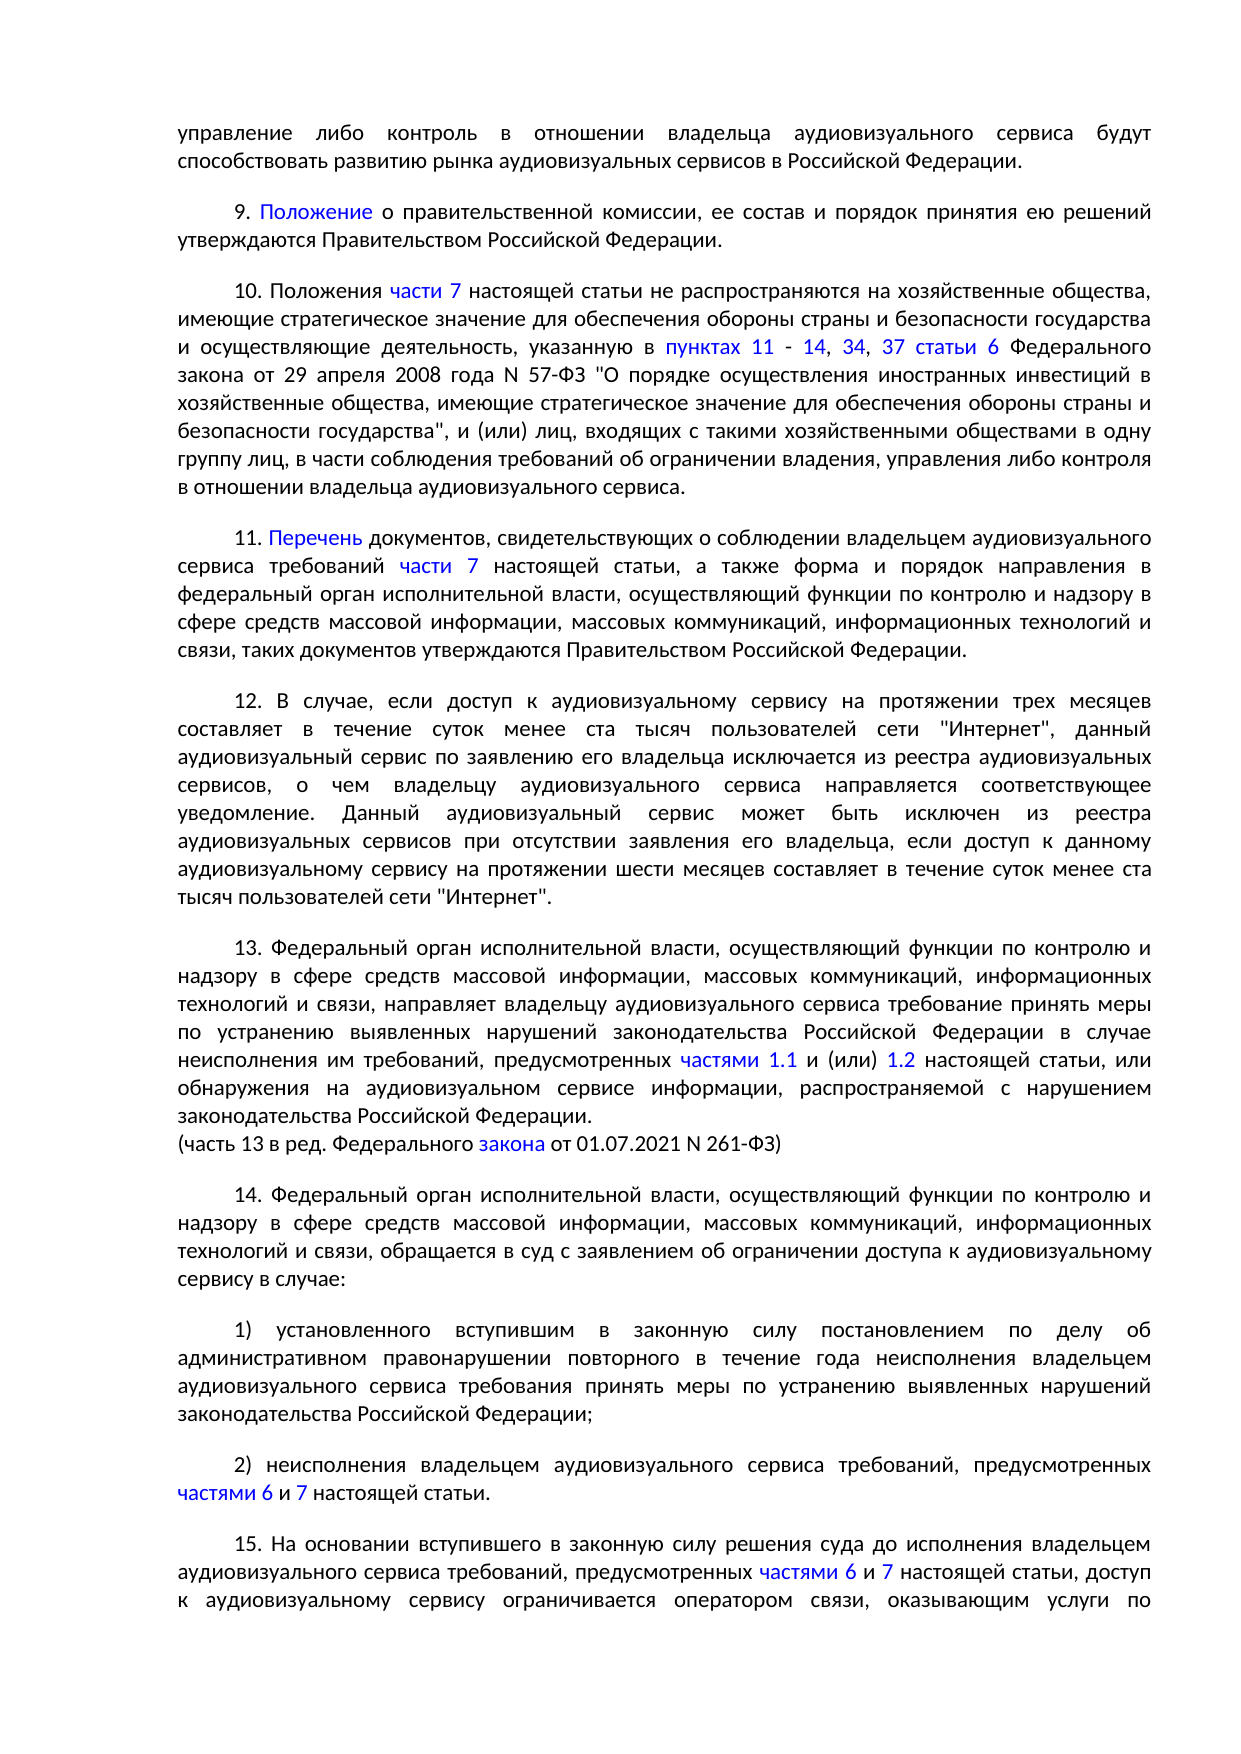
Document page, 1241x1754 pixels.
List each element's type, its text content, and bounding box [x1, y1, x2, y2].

text (часть 13 в ред. Федерального закона от 01.07.2021 N 261-ФЗ) [177, 1129, 1152, 1157]
text 13. Федеральный орган исполнительной власти, осуществляющий функции по контролю и надзору в сфере средств массовой информации, массовых коммуникаций, информационных технологий и связи, направляет владельцу аудиовизуального сервиса требование принять меры по устранению выявленных нарушений законодательства Российской Федерации в случае неисполнения им требований, предусмотренных частями 1.1 и (или) 1.2 настоящей статьи, или обнаружения на аудиовизуальном сервисе информации, распространяемой с нарушением законодательства Российской Федерации. [177, 933, 1152, 1129]
text 10. Положения части 7 настоящей статьи не распространяются на хозяйственные общества, имеющие стратегическое значение для обеспечения обороны страны и безопасности государства и осуществляющие деятельность, указанную в пунктах 11 - 14, 34, 37 статьи 6 Федерального закона от 29 апреля 2008 года N 57-ФЗ "О порядке осуществления иностранных инвестиций в хозяйственные общества, имеющие стратегическое значение для обеспечения обороны страны и безопасности государства", и (или) лиц, входящих с такими хозяйственными обществами в одну группу лиц, в части соблюдения требований об ограничении владения, управления либо контроля в отношении владельца аудиовизуального сервиса. [177, 276, 1152, 500]
text 11. Перечень документов, свидетельствующих о соблюдении владельцем аудиовизуального сервиса требований части 7 настоящей статьи, а также форма и порядок направления в федеральный орган исполнительной власти, осуществляющий функции по контролю и надзору в сфере средств массовой информации, массовых коммуникаций, информационных технологий и связи, таких документов утверждаются Правительством Российской Федерации. [177, 523, 1152, 663]
text 14. Федеральный орган исполнительной власти, осуществляющий функции по контролю и надзору в сфере средств массовой информации, массовых коммуникаций, информационных технологий и связи, обращается в суд с заявлением об ограничении доступа к аудиовизуальному сервису в случае: [177, 1180, 1152, 1292]
text 9. Положение о правительственной комиссии, ее состав и порядок принятия ею решений утверждаются Правительством Российской Федерации. [177, 197, 1152, 253]
text 12. В случае, если доступ к аудиовизуальному сервису на протяжении трех месяцев составляет в течение суток менее ста тысяч пользователей сети "Интернет", данный аудиовизуальный сервис по заявлению его владельца исключается из реестра аудиовизуальных сервисов, о чем владельцу аудиовизуального сервиса направляется соответствующее уведомление. Данный аудиовизуальный сервис может быть исключен из реестра аудиовизуальных сервисов при отсутствии заявления его владельца, если доступ к данному аудиовизуальному сервису на протяжении шести месяцев составляет в течение суток менее ста тысяч пользователей сети "Интернет". [177, 686, 1152, 910]
text 2) неисполнения владельцем аудиовизуального сервиса требований, предусмотренных частями 6 и 7 настоящей статьи. [177, 1450, 1152, 1506]
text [177, 1529, 1152, 1613]
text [177, 118, 1152, 174]
text 1) установленного вступившим в законную силу постановлением по делу об административном правонарушении повторного в течение года неисполнения владельцем аудиовизуального сервиса требования принять меры по устранению выявленных нарушений законодательства Российской Федерации; [177, 1315, 1152, 1427]
